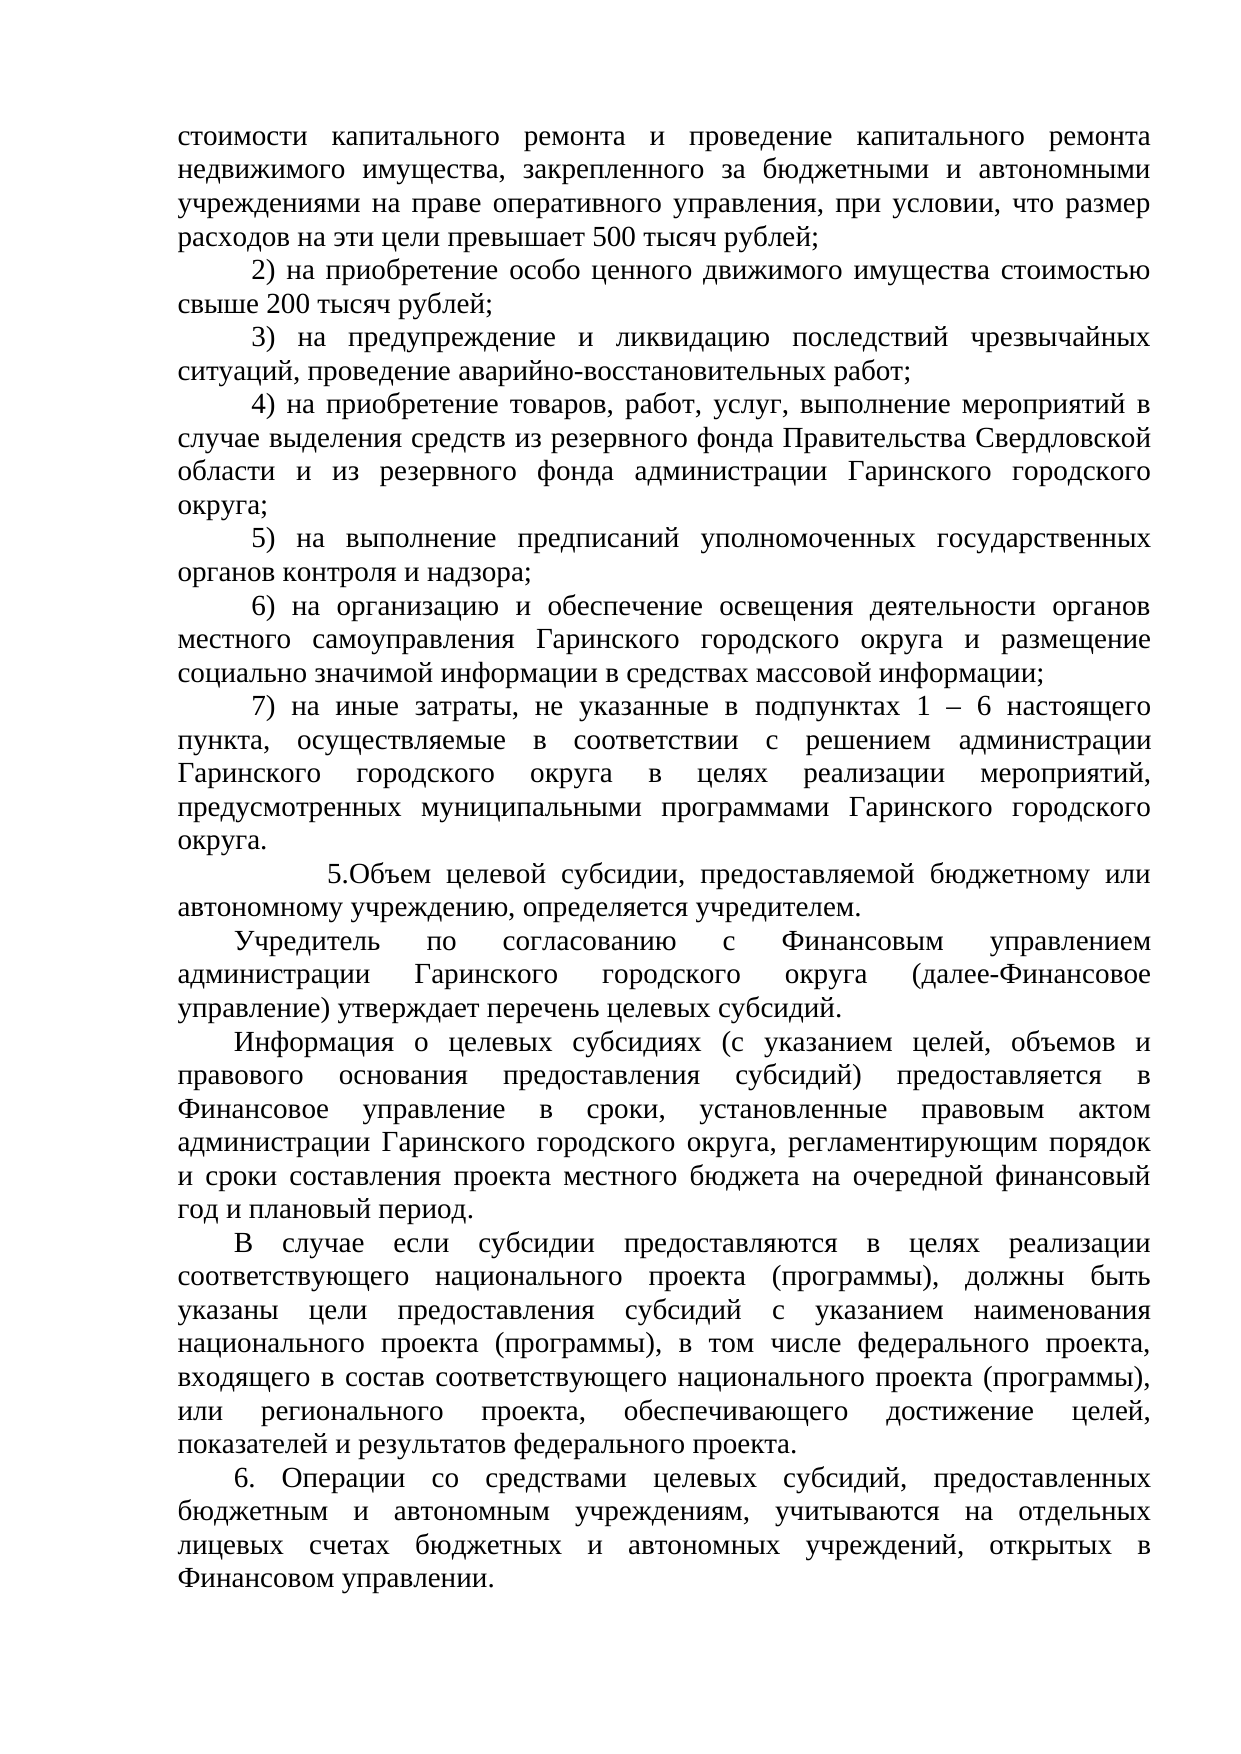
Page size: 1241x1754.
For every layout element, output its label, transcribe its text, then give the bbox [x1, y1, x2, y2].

text 7) на иные затраты, не указанные в подпунктах 1 – 6 настоящего пункта, осуществляемые в соответствии с решением администрации Гаринского городского округа в целях реализации мероприятий, предусмотренных муниципальными программами Гаринского городского округа. [177, 688, 1152, 856]
text 5.Объем целевой субсидии, предоставляемой бюджетному или автономному учреждению, определяется учредителем. [177, 856, 1152, 923]
text 5) на выполнение предписаний уполномоченных государственных органов контроля и надзора; [177, 521, 1152, 588]
text 6. Операции со средствами целевых субсидий, предоставленных бюджетным и автономным учреждениям, учитываются на отдельных лицевых счетах бюджетных и автономных учреждений, открытых в Финансовом управлении. [177, 1460, 1152, 1594]
text 2) на приобретение особо ценного движимого имущества стоимостью свыше 200 тысяч рублей; [177, 252, 1152, 319]
text Информация о целевых субсидиях (с указанием целей, объемов и правового основания предоставления субсидий) предоставляется в Финансовое управление в сроки, установленные правовым актом администрации Гаринского городского округа, регламентирующим порядок и сроки составления проекта местного бюджета на очередной финансовый год и плановый период. [177, 1024, 1152, 1225]
text Учредитель по согласованию с Финансовым управлением администрации Гаринского городского округа (далее-Финансовое управление) утверждает перечень целевых субсидий. [177, 923, 1152, 1024]
text 3) на предупреждение и ликвидацию последствий чрезвычайных ситуаций, проведение аварийно-восстановительных работ; [177, 319, 1152, 386]
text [177, 118, 1152, 252]
text 6) на организацию и обеспечение освещения деятельности органов местного самоуправления Гаринского городского округа и размещение социально значимой информации в средствах массовой информации; [177, 588, 1152, 688]
text 4) на приобретение товаров, работ, услуг, выполнение мероприятий в случае выделения средств из резервного фонда Правительства Свердловской области и из резервного фонда администрации Гаринского городского округа; [177, 386, 1152, 521]
text В случае если субсидии предоставляются в целях реализации соответствующего национального проекта (программы), должны быть указаны цели предоставления субсидий с указанием наименования национального проекта (программы), в том числе федерального проекта, входящего в состав соответствующего национального проекта (программы), или регионального проекта, обеспечивающего достижение целей, показателей и результатов федерального проекта. [177, 1225, 1152, 1460]
